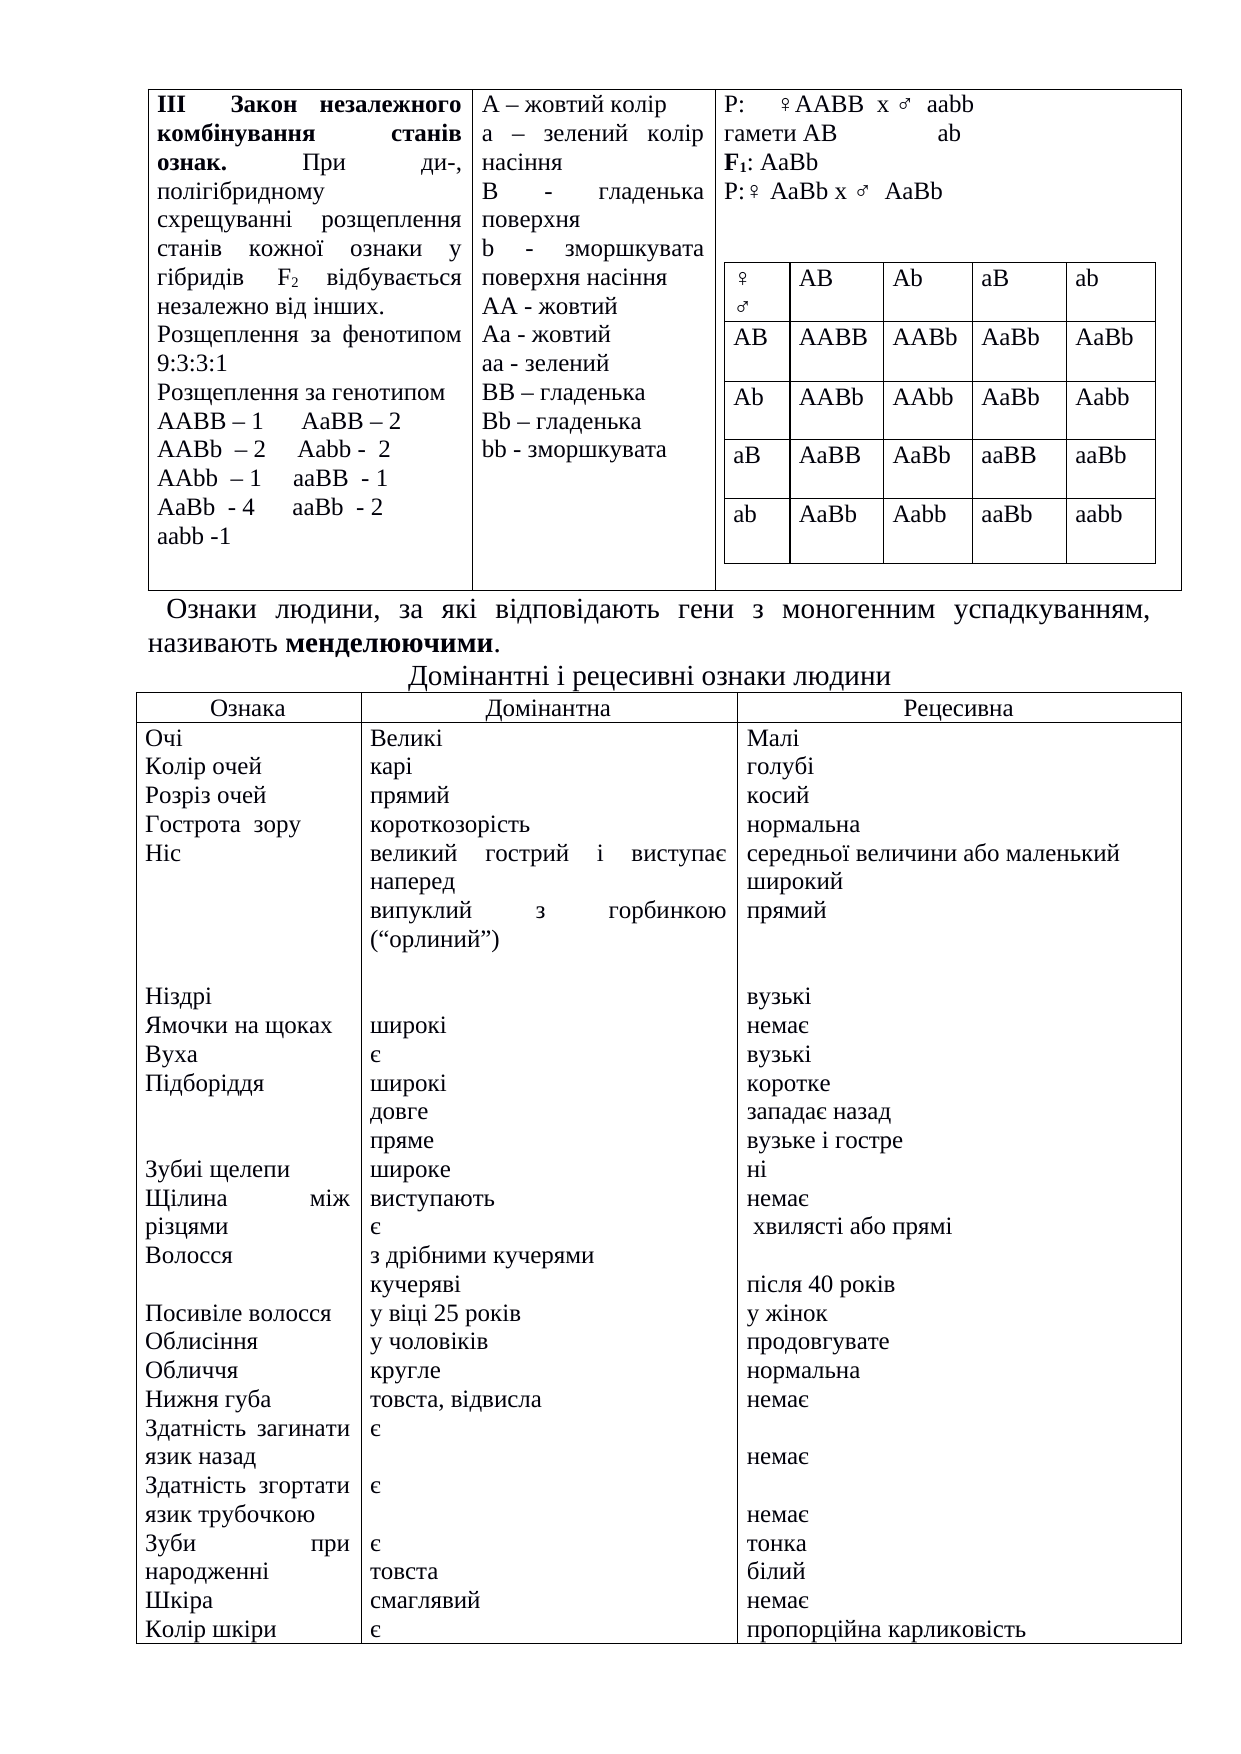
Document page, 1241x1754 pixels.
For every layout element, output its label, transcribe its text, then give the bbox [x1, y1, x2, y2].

text Ознаки людини, за які відповідають гени з моногенним успадкуванням, називають менделюючими. [148, 591, 1152, 658]
table_header Р: ♀ААВВ х ♂ ааbb гамети АВ аb F1: АаВb P:♀ АаВb х ♂ АаВb [716, 90, 1181, 590]
table_header Ознака [137, 693, 361, 722]
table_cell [137, 723, 361, 1643]
text Домінантні і рецесивні ознаки людини [148, 658, 1152, 692]
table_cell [738, 723, 1181, 1643]
table_header ІІІ Закон незалежного комбінування станів ознак. При ди-, полігібридному схрещуванні розщеплення станів кожної ознаки у гібридів F2 відбувається незалежно від інших. Розщеплення за фенотипом 9:3:3:1 Розщеплення за генотипом ААВВ – 1 АаВВ – 2 ААВb – 2 Ааbb - 2 ААbb – 1 ааВВ - 1 АаВb - 4 ааВb - 2 ааbb -1 [149, 90, 472, 590]
table_header Рецесивна [738, 693, 1181, 722]
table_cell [362, 723, 737, 1643]
table_header Домінантна [362, 693, 737, 722]
table_header А – жовтий колір а – зелений колір насіння В - гладенька поверхня b - зморшкувата поверхня насіння АА - жовтий Аа - жовтий аа - зелений ВВ – гладенька Вb – гладенька bb - зморшкувата [473, 90, 715, 590]
